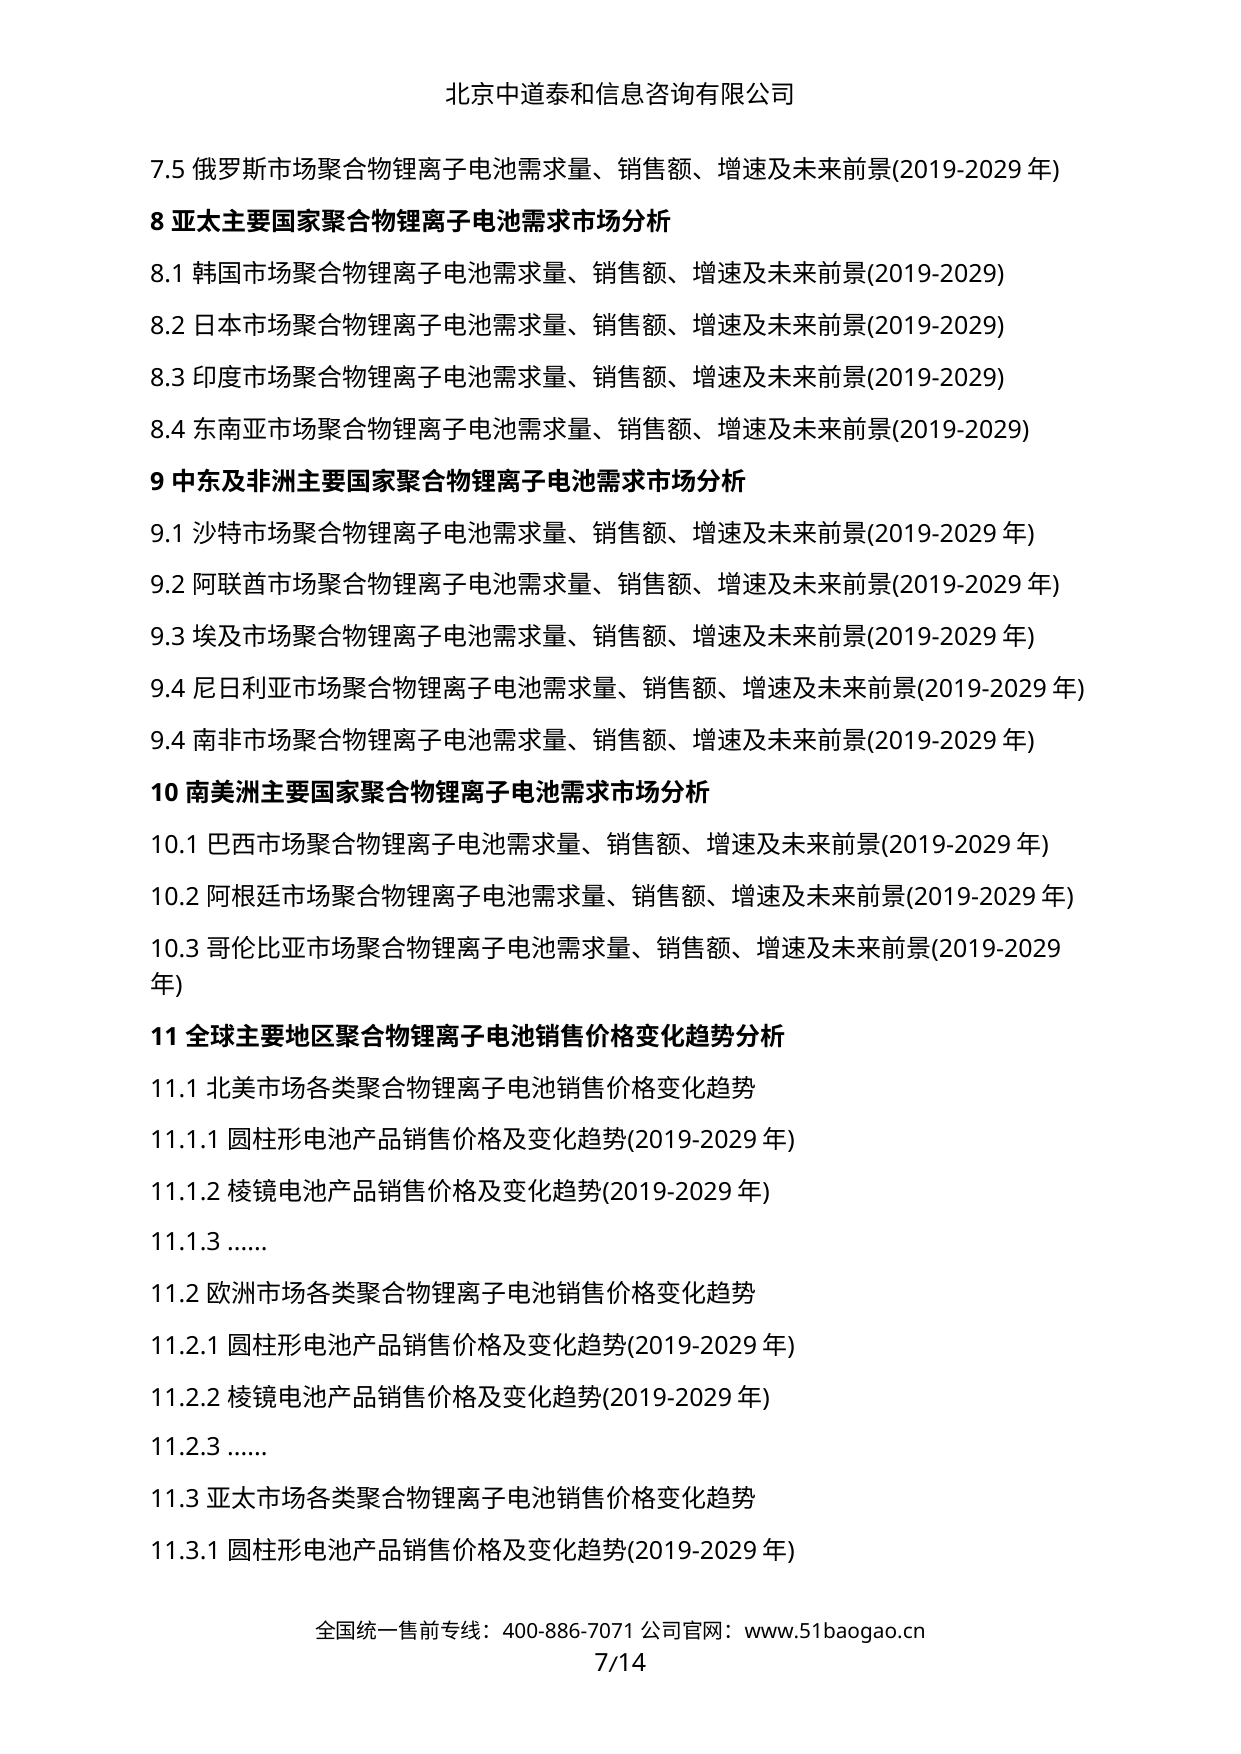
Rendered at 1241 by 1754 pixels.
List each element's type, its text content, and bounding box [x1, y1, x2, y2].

text 11.3.1 圆柱形电池产品销售价格及变化趋势(2019-2029年) [150, 1531, 1090, 1567]
text 11.2.3 ...... [150, 1429, 1090, 1463]
text 8.1 韩国市场聚合物锂离子电池需求量、销售额、增速及未来前景(2019-2029) [150, 254, 1090, 290]
text 10.3 哥伦比亚市场聚合物锂离子电池需求量、销售额、增速及未来前景(2019-2029年) [150, 928, 1090, 1001]
text 11.2.1 圆柱形电池产品销售价格及变化趋势(2019-2029年) [150, 1325, 1090, 1362]
text 11.1.2 棱镜电池产品销售价格及变化趋势(2019-2029年) [150, 1172, 1090, 1208]
text 9.4 南非市场聚合物锂离子电池需求量、销售额、增速及未来前景(2019-2029年) [150, 721, 1090, 757]
text 9.2 阿联酋市场聚合物锂离子电池需求量、销售额、增速及未来前景(2019-2029年) [150, 565, 1090, 601]
text 10.1 巴西市场聚合物锂离子电池需求量、销售额、增速及未来前景(2019-2029年) [150, 824, 1090, 861]
text 8.2 日本市场聚合物锂离子电池需求量、销售额、增速及未来前景(2019-2029) [150, 306, 1090, 342]
text 10.2 阿根廷市场聚合物锂离子电池需求量、销售额、增速及未来前景(2019-2029年) [150, 876, 1090, 912]
text 11.2 欧洲市场各类聚合物锂离子电池销售价格变化趋势 [150, 1273, 1090, 1310]
text 9 中东及非洲主要国家聚合物锂离子电池需求市场分析 [150, 461, 1090, 497]
text 9.1 沙特市场聚合物锂离子电池需求量、销售额、增速及未来前景(2019-2029年) [150, 513, 1090, 549]
text 11.1.3 ...... [150, 1224, 1090, 1258]
text 10 南美洲主要国家聚合物锂离子电池需求市场分析 [150, 772, 1090, 809]
text 8.3 印度市场聚合物锂离子电池需求量、销售额、增速及未来前景(2019-2029) [150, 357, 1090, 394]
text 11.3 亚太市场各类聚合物锂离子电池销售价格变化趋势 [150, 1479, 1090, 1515]
text 11.1.1 圆柱形电池产品销售价格及变化趋势(2019-2029年) [150, 1120, 1090, 1156]
text 8.4 东南亚市场聚合物锂离子电池需求量、销售额、增速及未来前景(2019-2029) [150, 409, 1090, 446]
text 9.3 埃及市场聚合物锂离子电池需求量、销售额、增速及未来前景(2019-2029年) [150, 617, 1090, 653]
text 7.5 俄罗斯市场聚合物锂离子电池需求量、销售额、增速及未来前景(2019-2029年) [150, 150, 1090, 186]
text 11 全球主要地区聚合物锂离子电池销售价格变化趋势分析 [150, 1016, 1090, 1052]
text 9.4 尼日利亚市场聚合物锂离子电池需求量、销售额、增速及未来前景(2019-2029年) [150, 669, 1090, 705]
text 8 亚太主要国家聚合物锂离子电池需求市场分析 [150, 202, 1090, 238]
text 11.1 北美市场各类聚合物锂离子电池销售价格变化趋势 [150, 1068, 1090, 1104]
text 11.2.2 棱镜电池产品销售价格及变化趋势(2019-2029年) [150, 1377, 1090, 1413]
